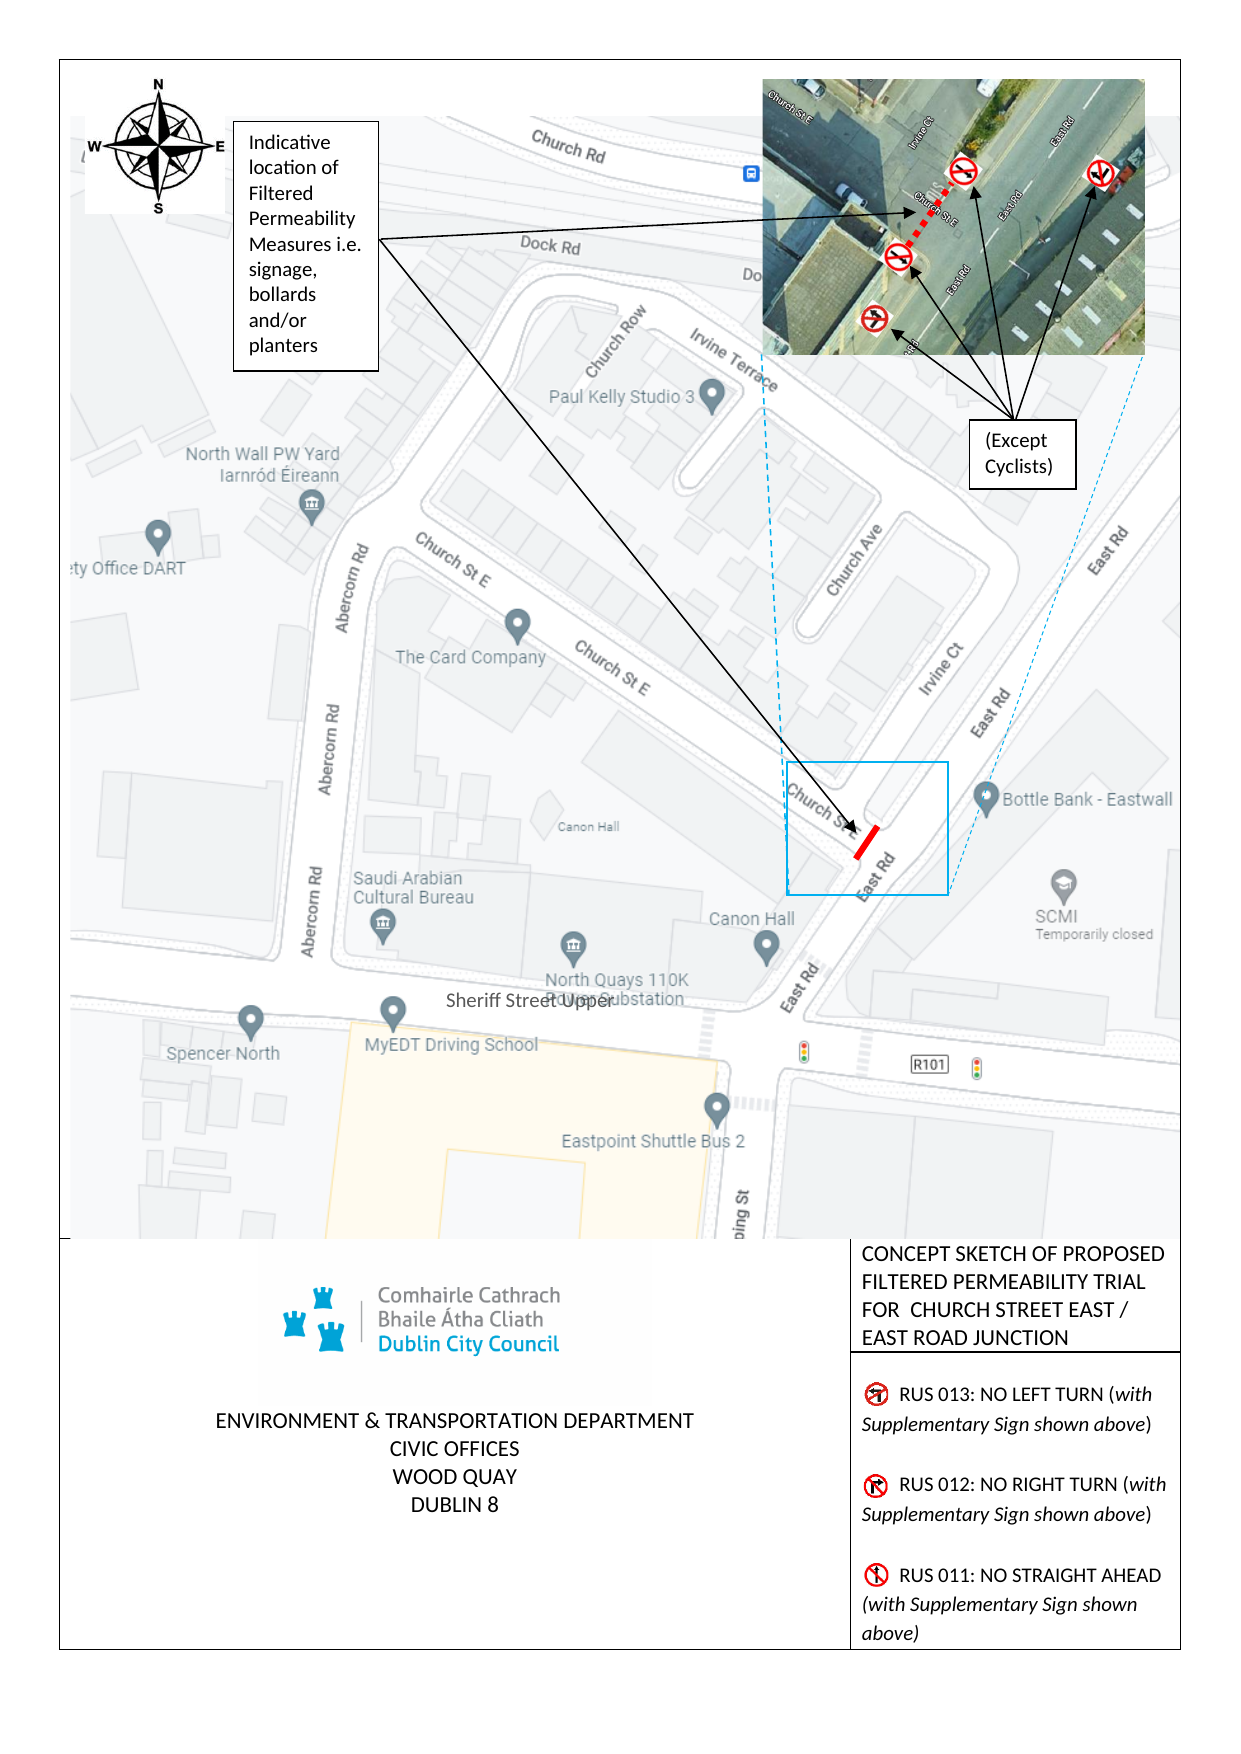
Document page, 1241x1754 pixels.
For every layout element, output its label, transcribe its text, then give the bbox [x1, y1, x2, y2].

picture [864, 1382, 889, 1406]
picture [863, 1474, 888, 1498]
picture [70, 75, 1180, 1406]
table_cell ENVIRONMENT & TRANSPORTATION DEPARTMENT CIVIC OFFICES WOOD QUAY DUBLIN 8 [60, 1239, 850, 1649]
table_cell RUS 013: NO LEFT TURN (with Supplementary Sign shown above) RUS 012: NO RIGHT TURN (with Supplementary Sign shown above) RUS 011: NO STRAIGHT AHEAD (with Supplementary Sign shown above) [851, 1353, 1180, 1649]
picture [864, 1563, 889, 1587]
table_header [60, 60, 1180, 1238]
table_cell CONCEPT SKETCH OF PROPOSED FILTERED PERMEABILITY TRIAL FOR CHURCH STREET EAST / EAST ROAD JUNCTION [851, 1239, 1180, 1351]
